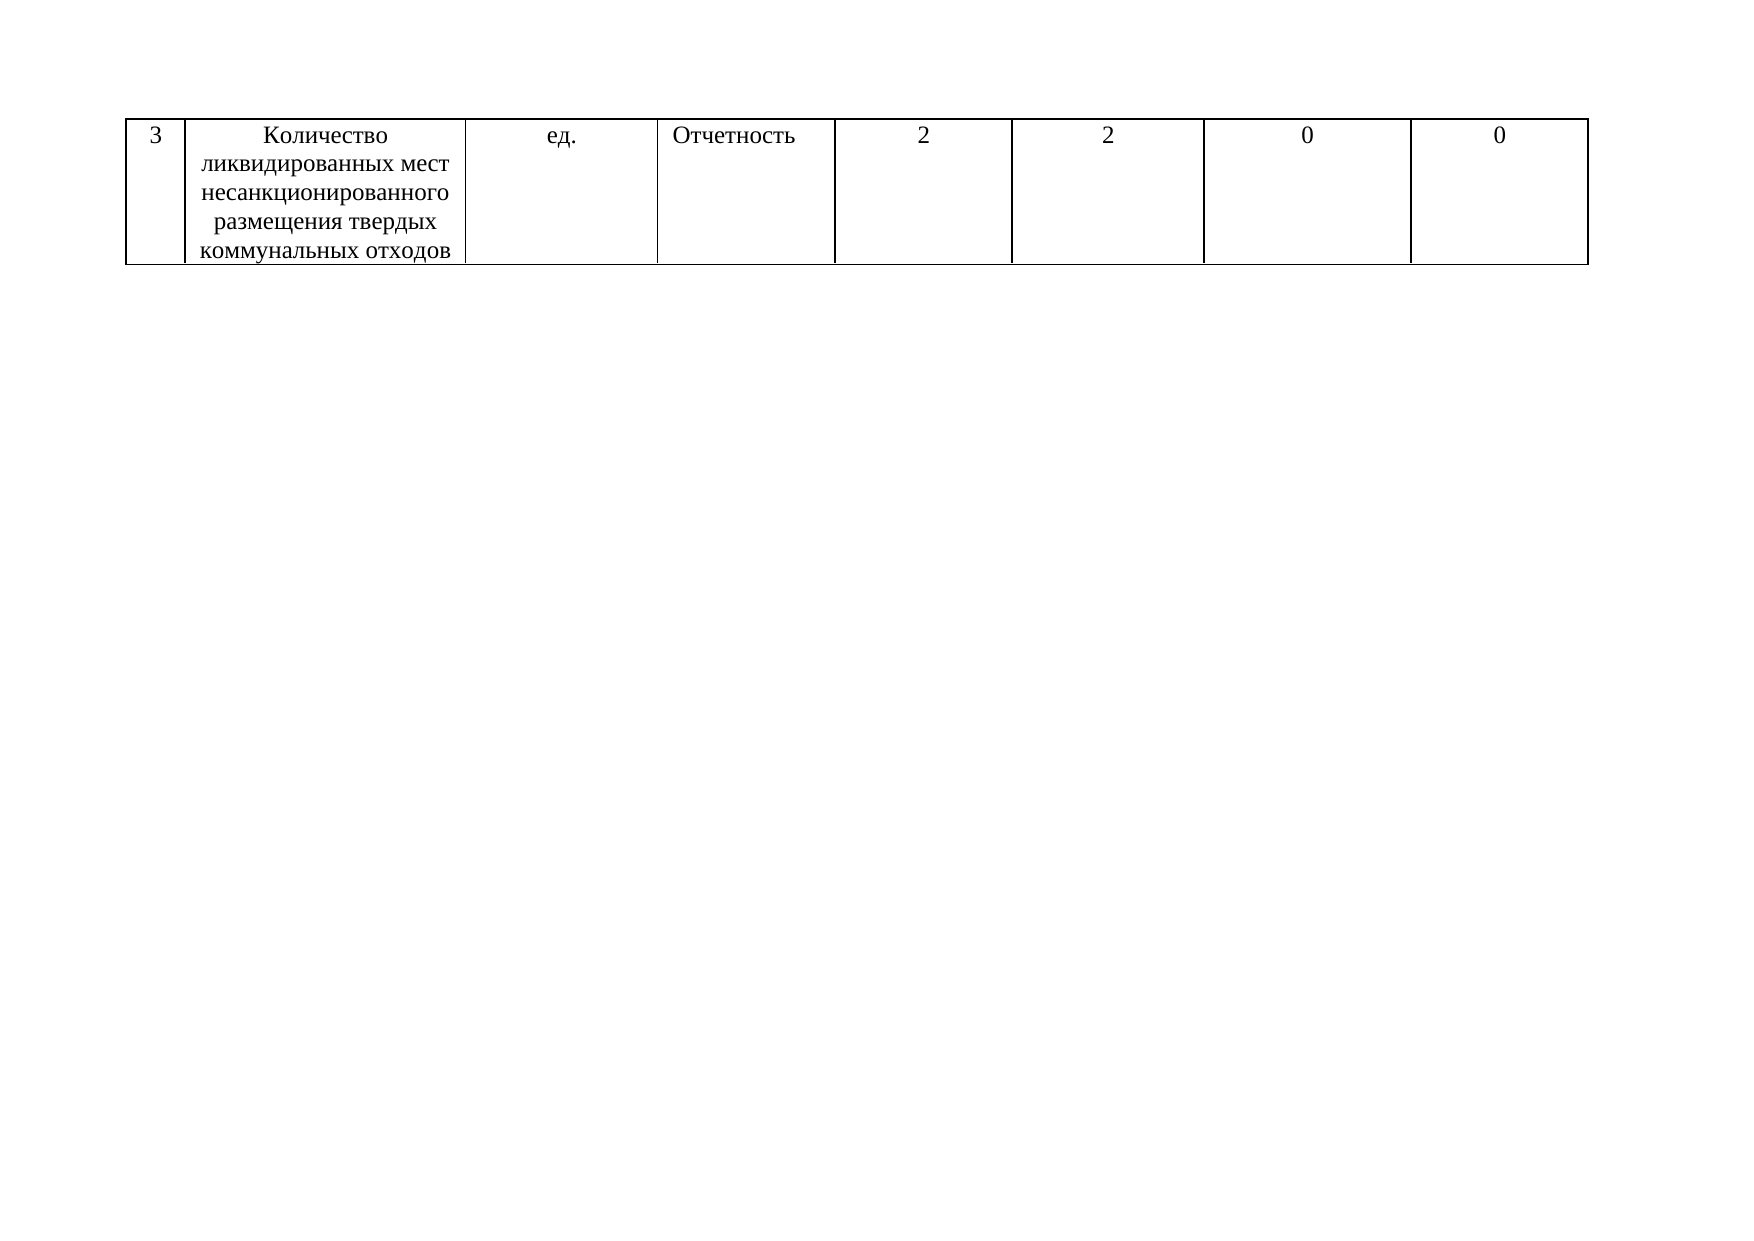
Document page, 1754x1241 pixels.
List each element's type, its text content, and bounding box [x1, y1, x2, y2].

table_cell 0 [1205, 120, 1410, 263]
table_cell Отчетность [658, 120, 834, 263]
table_cell Количество ликвидированных мест несанкционированного размещения твердых коммунальных отходов [186, 120, 465, 263]
table_cell 2 [836, 120, 1011, 263]
table_cell 3 [127, 120, 184, 263]
table_cell 2 [1013, 120, 1203, 263]
table_cell ед. [466, 120, 657, 263]
table_cell 0 [1412, 120, 1587, 263]
